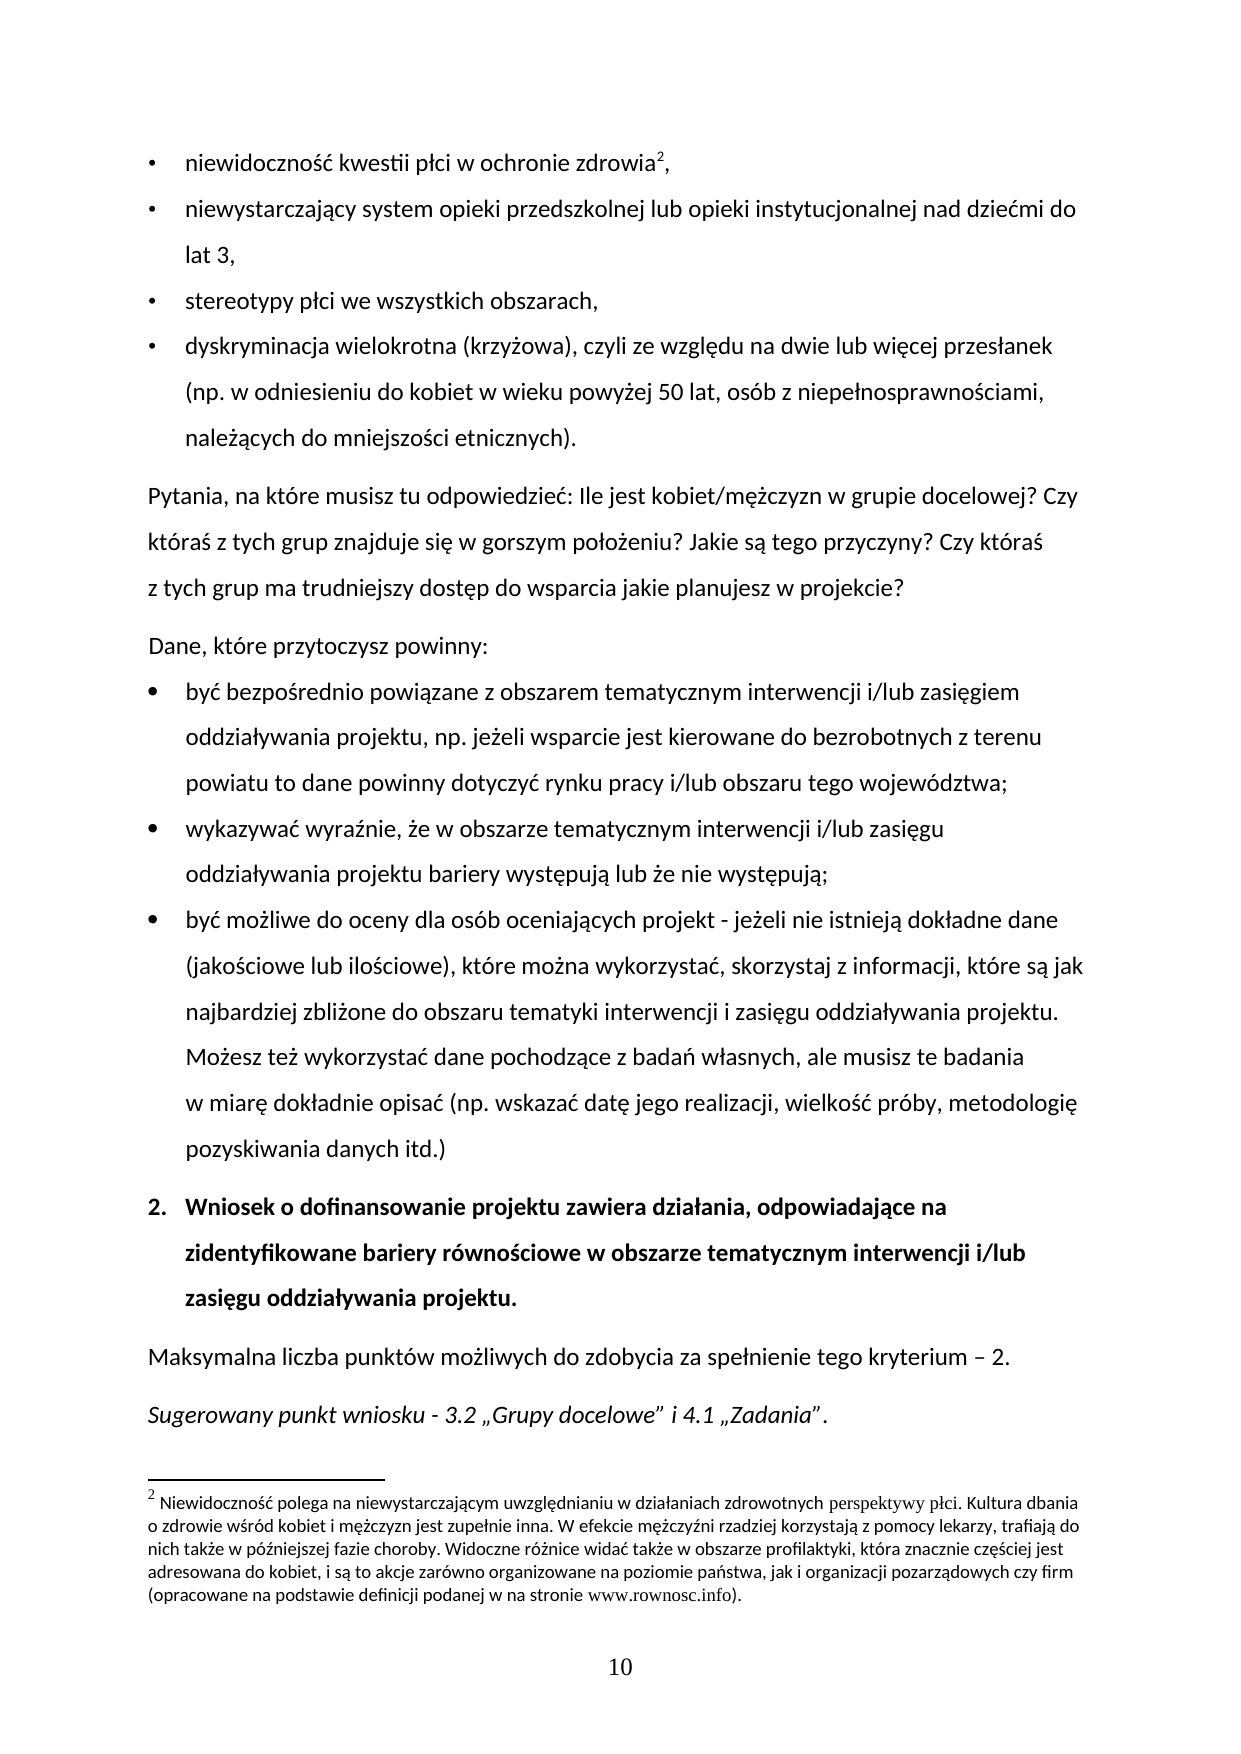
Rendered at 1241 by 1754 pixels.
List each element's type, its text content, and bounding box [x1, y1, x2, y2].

text Sugerowany punkt wniosku - 3.2 „Grupy docelowe” i 4.1 „Zadania”. [148, 1399, 1093, 1429]
list niewidoczność kwestii płci w ochronie zdrowia, [148, 148, 1093, 178]
list dyskryminacja wielokrotna (krzyżowa), czyli ze względu na dwie lub więcej przesłanek (np. w odniesieniu do kobiet w wieku powyżej 50 lat, osób z niepełnosprawnościami, należących do mniejszości etnicznych). [148, 331, 1093, 452]
text Maksymalna liczba punktów możliwych do zdobycia za spełnienie tego kryterium – 2. [148, 1341, 1093, 1371]
list stereotypy płci we wszystkich obszarach, [148, 285, 1093, 315]
list być bezpośrednio powiązane z obszarem tematycznym interwencji i/lub zasięgiem oddziaływania projektu, np. jeżeli wsparcie jest kierowane do bezrobotnych z terenu powiatu to dane powinny dotyczyć rynku pracy i/lub obszaru tego województwa; [148, 676, 1093, 798]
text Dane, które przytoczysz powinny: [148, 630, 1093, 660]
list Wniosek o dofinansowanie projektu zawiera działania, odpowiadające na zidentyfikowane bariery równościowe w obszarze tematycznym interwencji i/lub zasięgu oddziaływania projektu. [148, 1191, 1093, 1313]
list wykazywać wyraźnie, że w obszarze tematycznym interwencji i/lub zasięgu oddziaływania projektu bariery występują lub że nie występują; [148, 813, 1093, 889]
list niewystarczający system opieki przedszkolnej lub opieki instytucjonalnej nad dziećmi do lat 3, [148, 193, 1093, 269]
list być możliwe do oceny dla osób oceniających projekt - jeżeli nie istnieją dokładne dane (jakościowe lub ilościowe), które można wykorzystać, skorzystaj z informacji, które są jak najbardziej zbliżone do obszaru tematyki interwencji i zasięgu oddziaływania projektu. Możesz też wykorzystać dane pochodzące z badań własnych, ale musisz te badania w miarę dokładnie opisać (np. wskazać datę jego realizacji, wielkość próby, metodologię pozyskiwania danych itd.) [148, 904, 1093, 1163]
text Pytania, na które musisz tu odpowiedzieć: Ile jest kobiet/mężczyzn w grupie docelowej? Czy któraś z tych grup znajduje się w gorszym położeniu? Jakie są tego przyczyny? Czy któraś z tych grup ma trudniejszy dostęp do wsparcia jakie planujesz w projekcie? [148, 480, 1093, 602]
